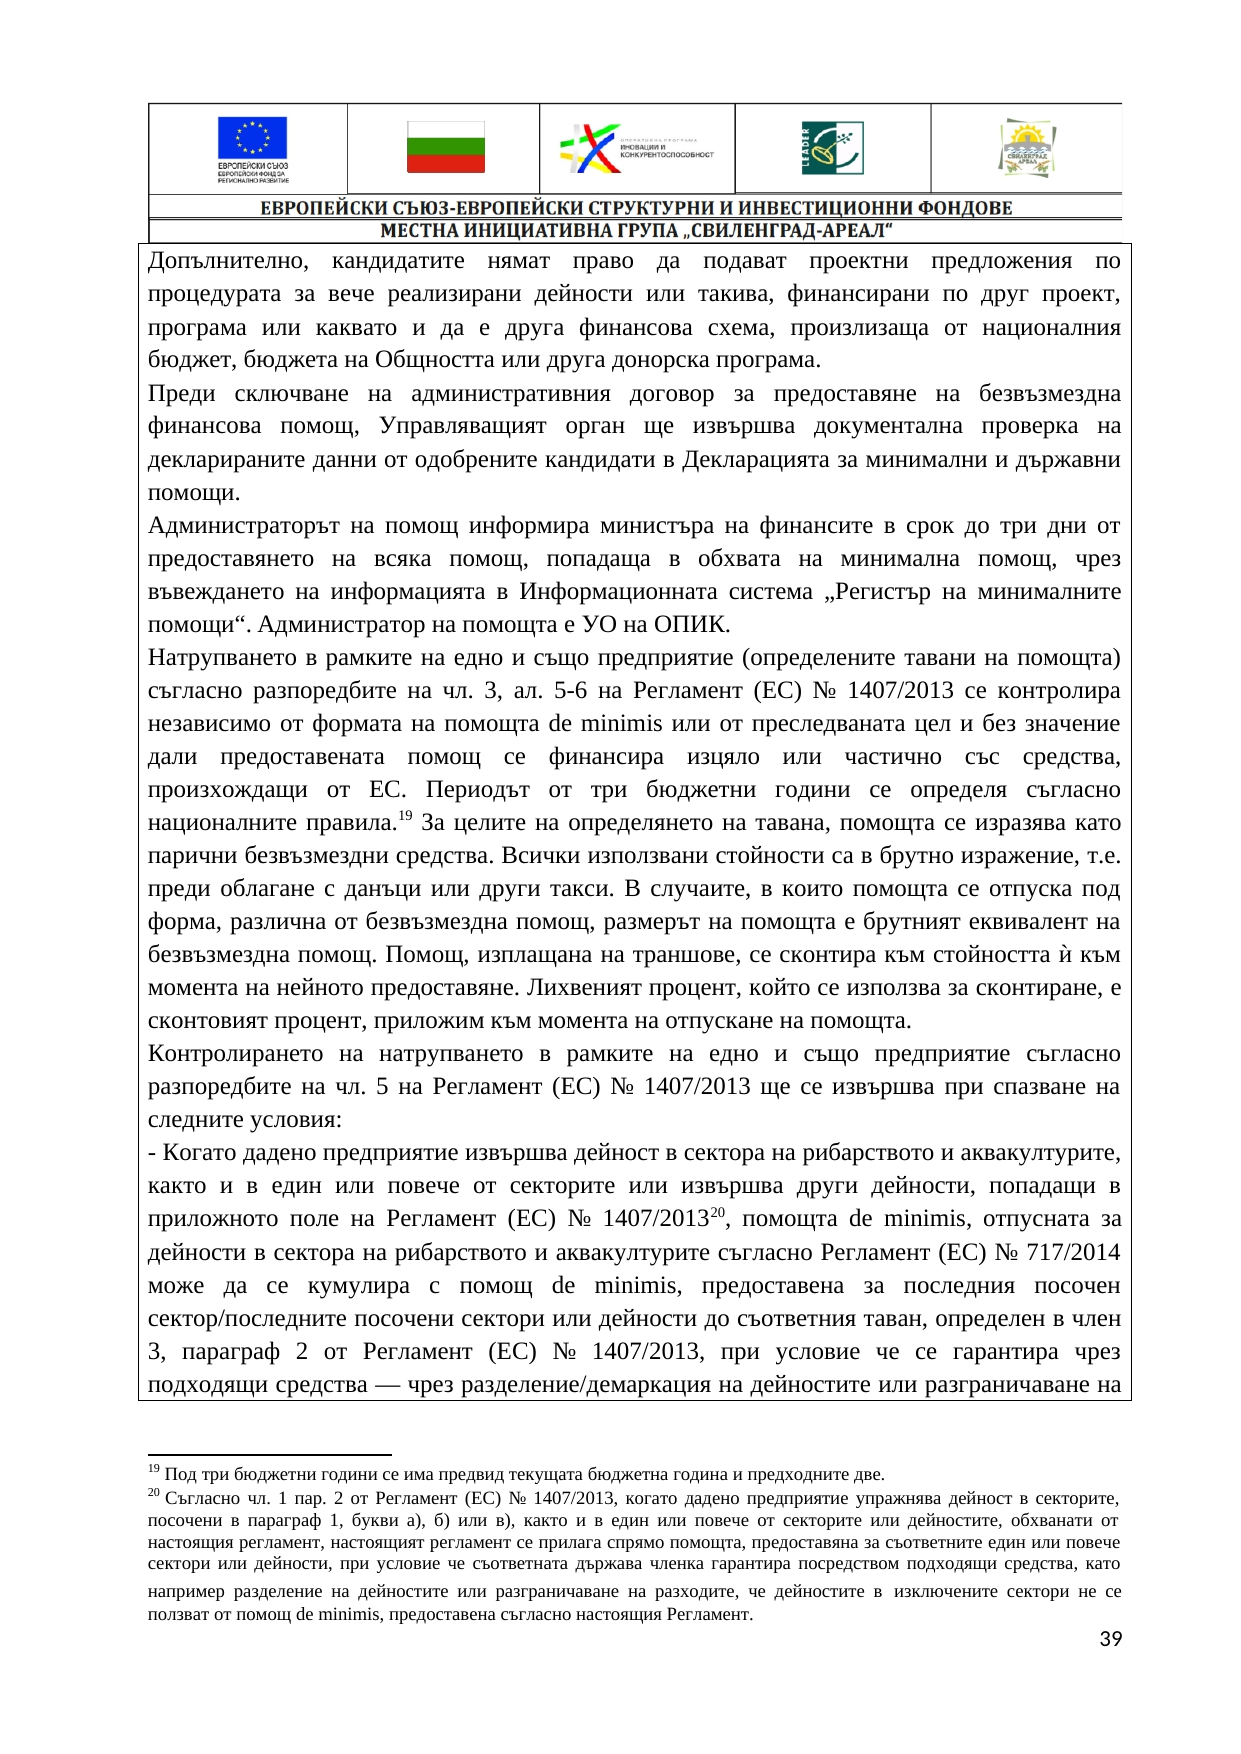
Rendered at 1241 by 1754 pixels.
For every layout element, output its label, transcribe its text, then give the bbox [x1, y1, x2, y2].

text Контролирането на натрупването в рамките на едно и също предприятие съгласно разпоредбите на чл. 5 на Регламент (ЕС) № 1407/2013 ще се извършва при спазване на следните условия: [139, 1035, 1131, 1133]
text Администраторът на помощ информира министъра на финансите в срок до три дни от предоставянето на всяка помощ, попадаща в обхвата на минимална помощ, чрез въвеждането на информацията в Информационната система „Регистър на минималните помощи“. Администратор на помощта е УО на ОПИК. [139, 507, 1131, 638]
picture [147, 101, 1123, 243]
text Преди сключване на административния договор за предоставяне на безвъзмездна финансова помощ, Управляващият орган ще извършва документална проверка на декларираните данни от одобрените кандидати в Декларацията за минимални и държавни помощи. [139, 374, 1131, 505]
text Натрупването в рамките на едно и също предприятие (определените тавани на помощта) съгласно разпоредбите на чл. 3, ал. 5-6 на Регламент (ЕС) № 1407/2013 се контролира независимо от формата на помощта de minimis или от преследваната цел и без значение дали предоставената помощ се финансира изцяло или частично със средства, произхождащи от ЕС. Периодът от три бюджетни години се определя съгласно националните правила. За целите на определянето на тавана, помощта се изразява като парични безвъзмездни средства. Всички използвани стойности са в брутно изражение, т.е. преди облагане с данъци или други такси. В случаите, в които помощта се отпуска под форма, различна от безвъзмездна помощ, размерът на помощта е брутният еквивалент на безвъзмездна помощ. Помощ, изплащана на траншове, се сконтира към стойността ѝ към момента на нейното предоставяне. Лихвеният процент, който се използва за сконтиране, е сконтовият процент, приложим към момента на отпускане на помощта. [139, 639, 1131, 1034]
